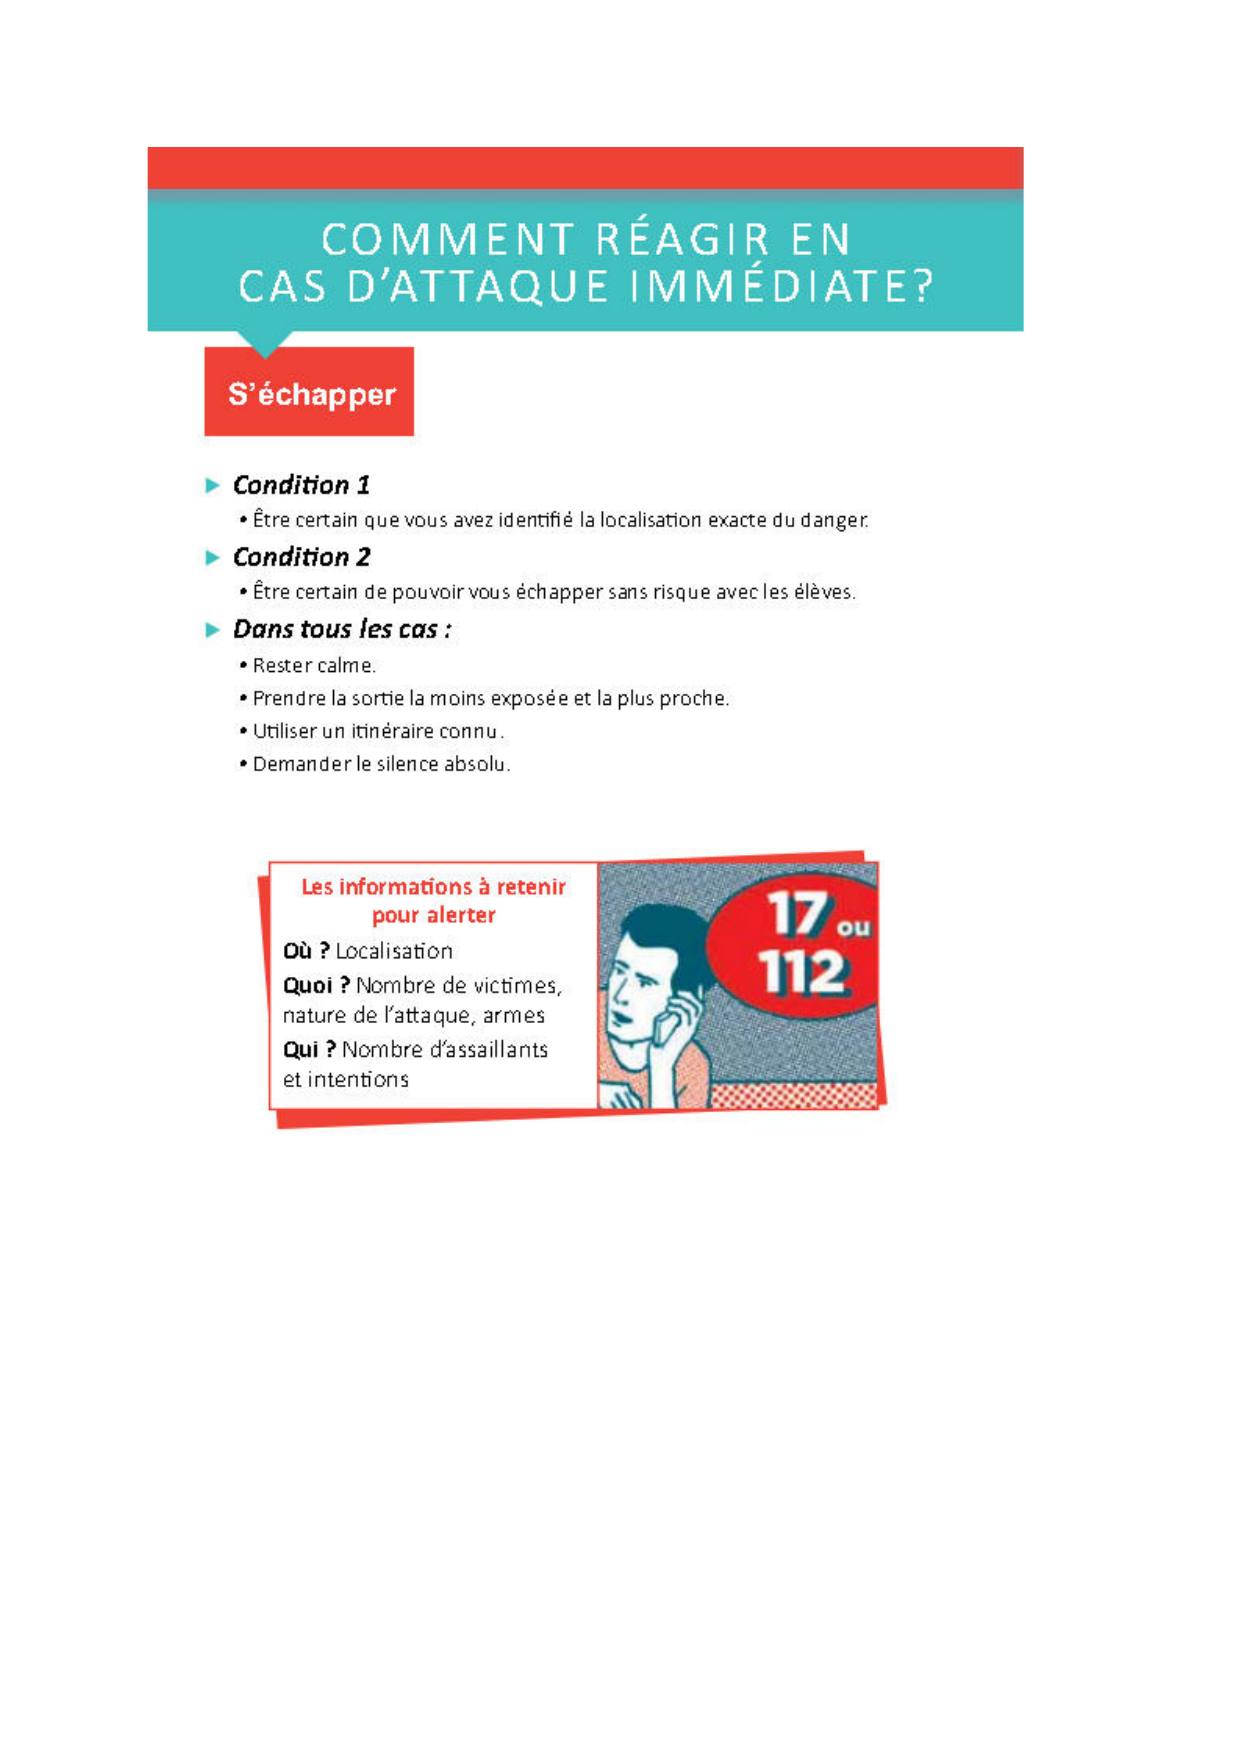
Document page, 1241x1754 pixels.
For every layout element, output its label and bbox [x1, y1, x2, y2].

picture [147, 147, 1024, 1389]
